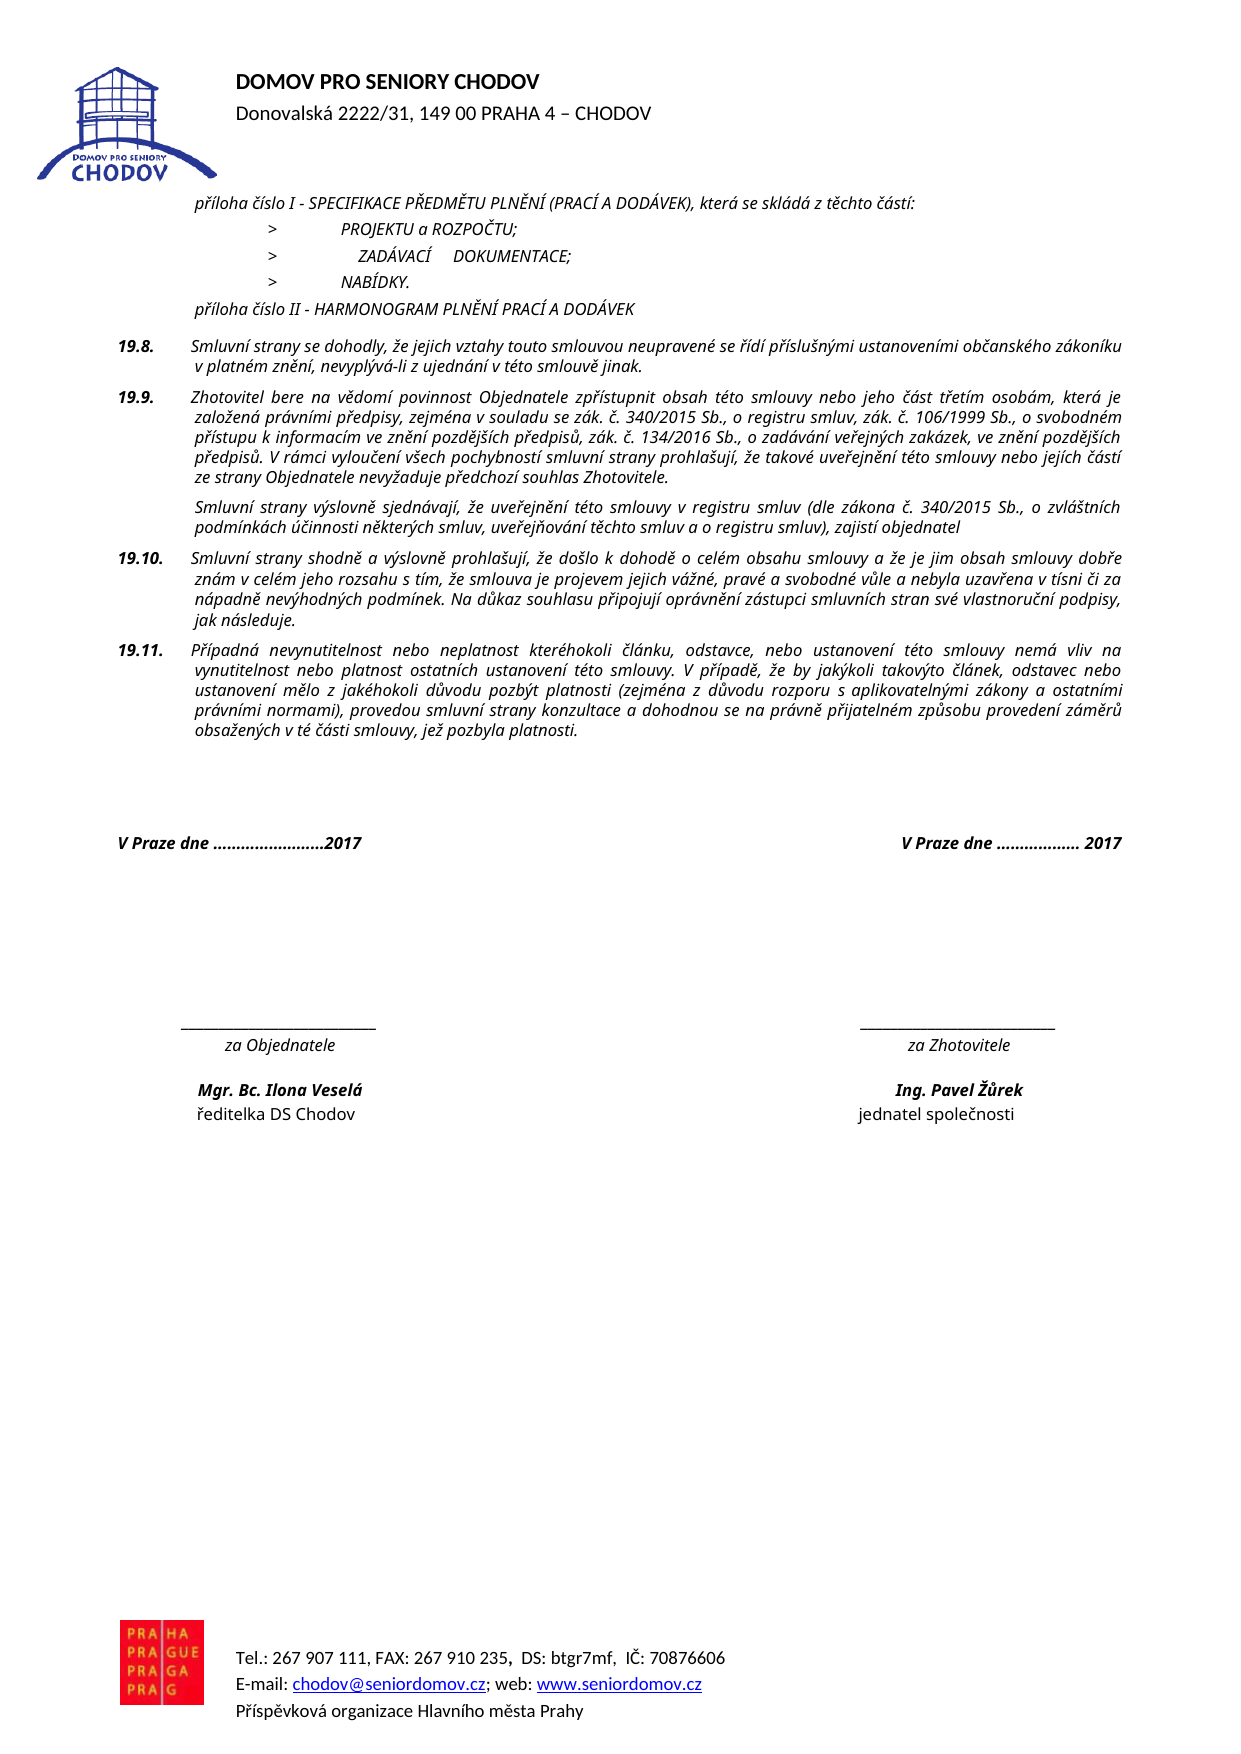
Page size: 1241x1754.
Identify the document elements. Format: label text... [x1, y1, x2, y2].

list Smluvní strany shodně a výslovně prohlašují, že došlo k dohodě o celém obsahu smlouvy a že je jim obsah smlouvy dobře znám v celém jeho rozsahu s tím, že smlouva je projevem jejich vážné, pravé a svobodné vůle a nebyla uzavřena v tísni či za nápadně nevýhodných podmínek. Na důkaz souhlasu připojují oprávnění zástupci smluvních stran své vlastnoruční podpisy, jak následuje. [117, 548, 1123, 630]
text __________________________ __________________________ [117, 1008, 1123, 1033]
list ZADÁVACÍ DOKUMENTACE; [267, 241, 1123, 268]
picture [36, 65, 218, 184]
text za Objednatele za Zhotovitele [117, 1033, 1123, 1056]
text Smluvní strany výslovně sjednávají, že uveřejnění této smlouvy v registru smluv (dle zákona č. 340/2015 Sb., o zvláštních podmínkách účinnosti některých smluv, uveřejňování těchto smluv a o registru smluv), zajistí objednatel [194, 498, 1123, 538]
text V Praze dne ……………………2017 V Praze dne ……………… 2017 [117, 832, 1123, 854]
text Mgr. Bc. Ilona Veselá Ing. Pavel Žůrek [117, 1078, 1123, 1101]
list PROJEKTU a ROZPOČTU; [267, 215, 1123, 241]
list Zhotovitel bere na vědomí povinnost Objednatele zpřístupnit obsah této smlouvy nebo jeho část třetím osobám, která je založená právními předpisy, zejména v souladu se zák. č. 340/2015 Sb., o registru smluv, zák. č. 106/1999 Sb., o svobodném přístupu k informacím ve znění pozdějších předpisů, zák. č. 134/2016 Sb., o zadávání veřejných zakázek, ve znění pozdějších předpisů. V rámci vyloučení všech pochybností smluvní strany prohlašují, že takové uveřejnění této smlouvy nebo jejích částí ze strany Objednatele nevyžaduje předchozí souhlas Zhotovitele. [117, 388, 1123, 488]
list Smluvní strany se dohodly, že jejich vztahy touto smlouvou neupravené se řídí příslušnými ustanoveními občanského zákoníku v platném znění, nevyplývá-li z ujednání v této smlouvě jinak. [117, 336, 1123, 377]
list Případná nevynutitelnost nebo neplatnost kteréhokoli článku, odstavce, nebo ustanovení této smlouvy nemá vliv na vynutitelnost nebo platnost ostatních ustanovení této smlouvy. V případě, že by jakýkoli takovýto článek, odstavec nebo ustanovení mělo z jakéhokoli důvodu pozbýt platnosti (zejména z důvodu rozporu s aplikovatelnými zákony a ostatními právními normami), provedou smluvní strany konzultace a dohodnou se na právně přijatelném způsobu provedení záměrů obsažených v té části smlouvy, jež pozbyla platnosti. [117, 641, 1123, 741]
text ředitelka DS Chodov jednatel společnosti [197, 1101, 1123, 1124]
picture [120, 1620, 204, 1705]
text příloha číslo I - SPECIFIKACE PŘEDMĚTU PLNĚNÍ (PRACÍ A DODÁVEK), která se skládá z těchto částí: [194, 188, 1123, 215]
list NABÍDKY. [267, 268, 1123, 294]
text příloha číslo II - HARMONOGRAM PLNĚNÍ PRACÍ A DODÁVEK [194, 294, 1123, 321]
